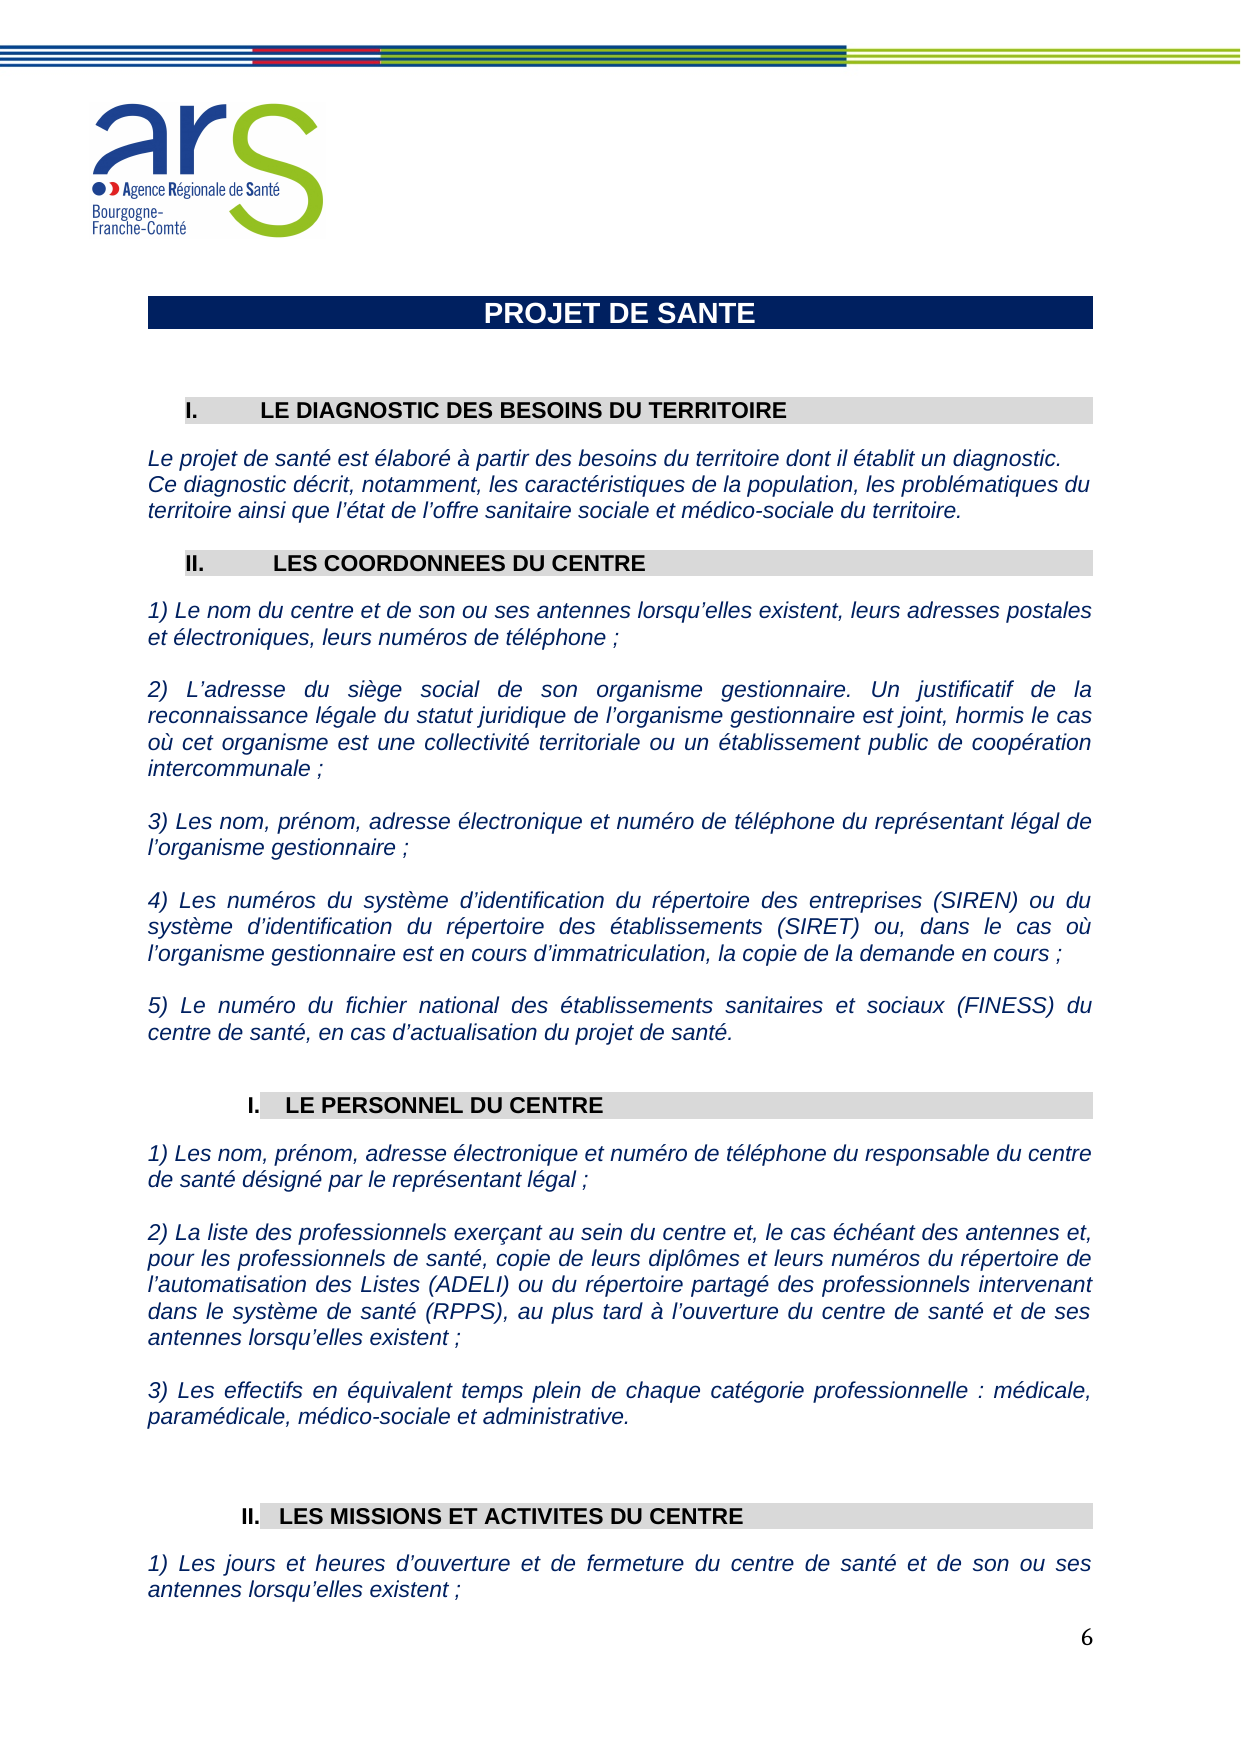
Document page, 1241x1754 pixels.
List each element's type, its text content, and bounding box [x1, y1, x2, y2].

text 1) Le nom du centre et de son ou ses antennes lorsqu’elles existent, leurs adresses postales et électroniques, leurs numéros de téléphone ; [148, 597, 1093, 650]
text 4) Les numéros du système d’identification du répertoire des entreprises (SIREN) ou du système d’identification du répertoire des établissements (SIRET) ou, dans le cas où l’organisme gestionnaire est en cours d’immatriculation, la copie de la demande en cours ; [148, 887, 1093, 966]
text 1) Les jours et heures d’ouverture et de fermeture du centre de santé et de son ou ses antennes lorsqu’elles existent ; [148, 1550, 1093, 1603]
picture [0, 0, 1241, 88]
text 2) La liste des professionnels exerçant au sein du centre et, le cas échéant des antennes et, pour les professionnels de santé, copie de leurs diplômes et leurs numéros du répertoire de l’automatisation des Listes (ADELI) ou du répertoire partagé des professionnels intervenant dans le système de santé (RPPS), au plus tard à l’ouverture du centre de santé et de ses antennes lorsqu’elles existent ; [148, 1218, 1093, 1350]
text 5) Le numéro du fichier national des établissements sanitaires et sociaux (FINESS) du centre de santé, en cas d’actualisation du projet de santé. [148, 992, 1093, 1045]
list LE PERSONNEL DU CENTRE [260, 1092, 1093, 1119]
text Le projet de santé est élaboré à partir des besoins du territoire dont il établit un diagnostic. Ce diagnostic décrit, notamment, les caractéristiques de la population, les problématiques du territoire ainsi que l’état de l’offre sanitaire sociale et médico-sociale du territoire. [148, 444, 1093, 523]
list LES COORDONNEES DU CENTRE [185, 550, 1093, 576]
text 3) Les effectifs en équivalent temps plein de chaque catégorie professionnelle : médicale, paramédicale, médico-sociale et administrative. [148, 1377, 1093, 1429]
list LE DIAGNOSTIC DES BESOINS DU TERRITOIRE [185, 397, 1093, 424]
picture [88, 102, 327, 239]
text 3) Les nom, prénom, adresse électronique et numéro de téléphone du représentant légal de l’organisme gestionnaire ; [148, 808, 1093, 861]
text 1) Les nom, prénom, adresse électronique et numéro de téléphone du responsable du centre de santé désigné par le représentant légal ; [148, 1139, 1093, 1192]
text 2) L’adresse du siège social de son organisme gestionnaire. Un justificatif de la reconnaissance légale du statut juridique de l’organisme gestionnaire est joint, hormis le cas où cet organisme est une collectivité territoriale ou un établissement public de coopération intercommunale ; [148, 676, 1093, 782]
text PROJET DE SANTE [148, 296, 1093, 329]
list LES MISSIONS ET ACTIVITES DU CENTRE [260, 1503, 1093, 1529]
